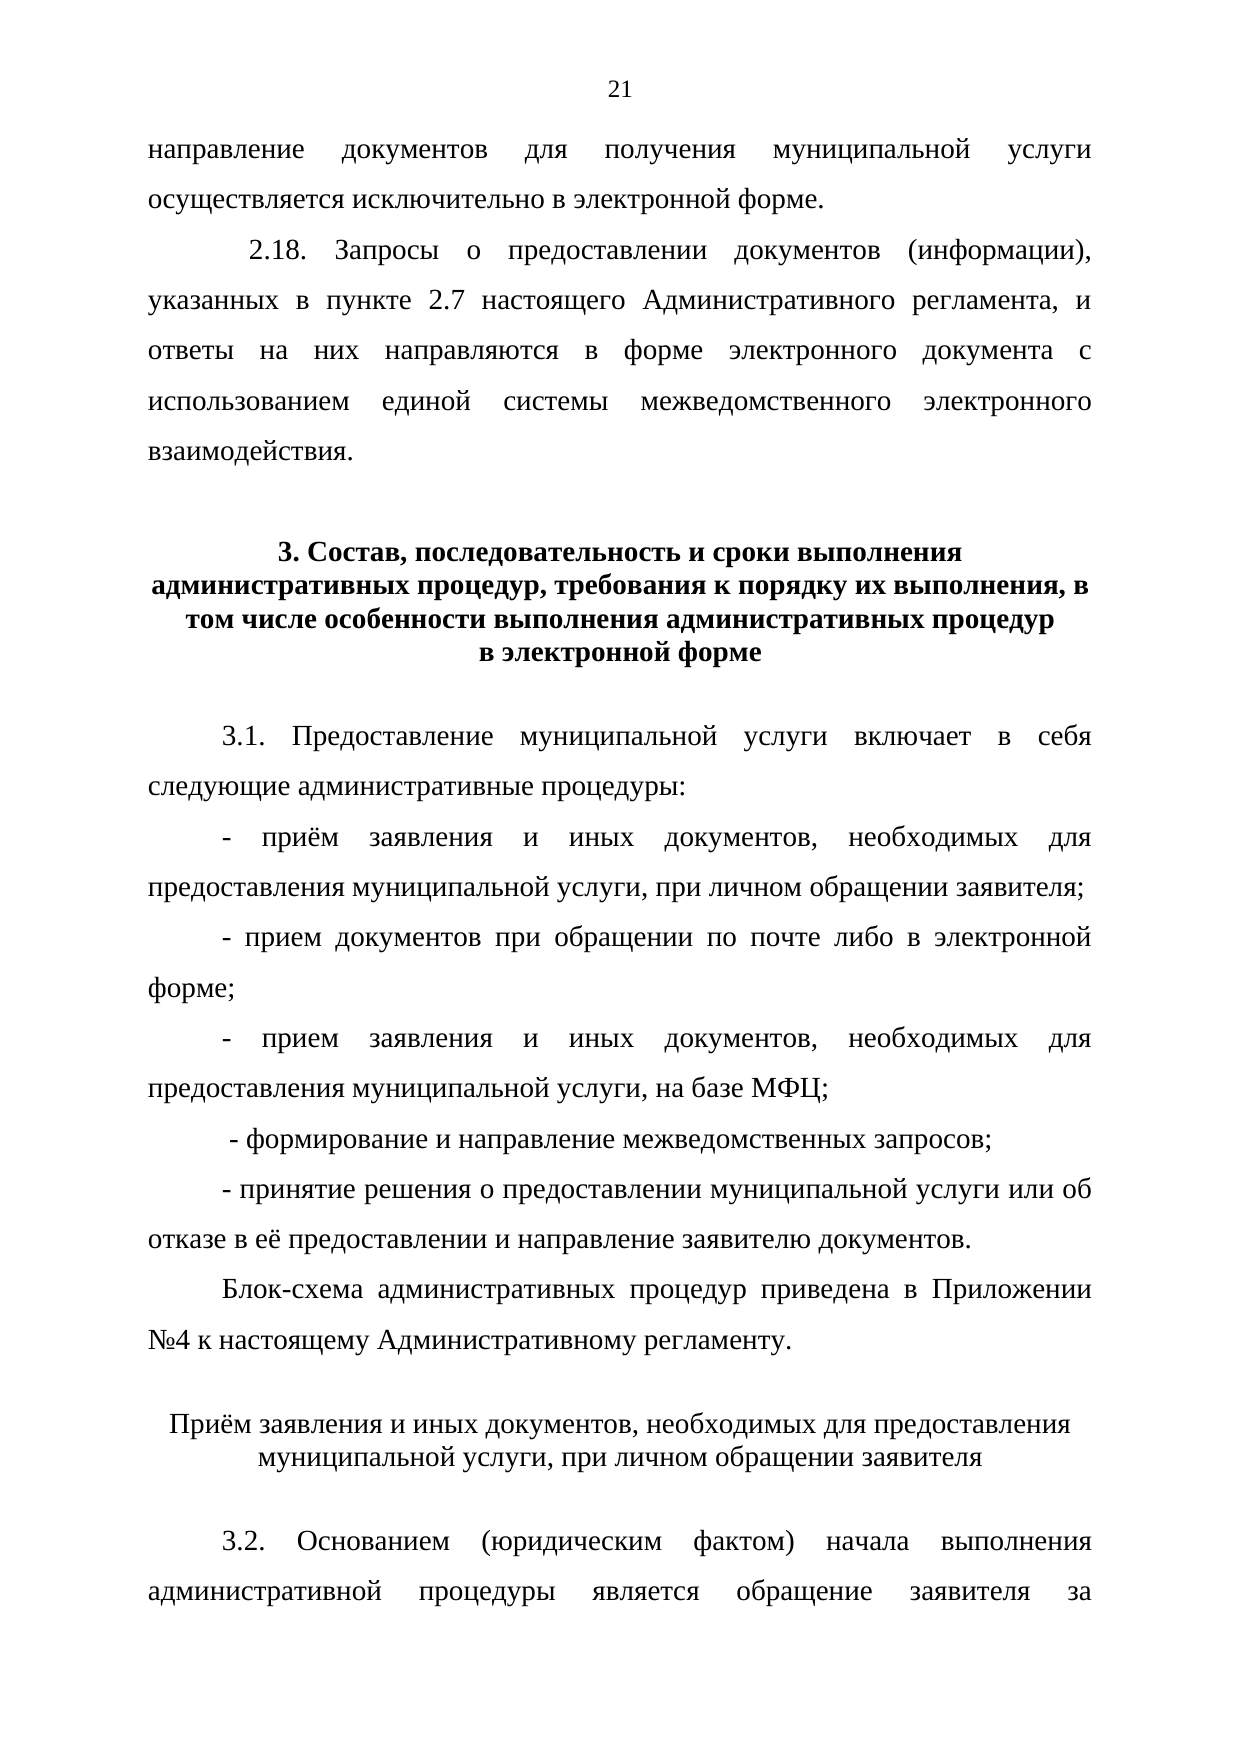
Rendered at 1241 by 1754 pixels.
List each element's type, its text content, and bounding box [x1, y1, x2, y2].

text - принятие решения о предоставлении муниципальной услуги или об отказе в её предоставлении и направление заявителю документов. [148, 1171, 1092, 1255]
text Блок-схема административных процедур приведена в Приложении №4 к настоящему Административному регламенту. [148, 1272, 1092, 1356]
text 3. Состав, последовательность и сроки выполнения административных процедур, требования к порядку их выполнения, в том числе особенности выполнения административных процедур [148, 534, 1093, 634]
text - приём заявления и иных документов, необходимых для предоставления муниципальной услуги, при личном обращении заявителя; [148, 819, 1092, 903]
text - прием заявления и иных документов, необходимых для предоставления муниципальной услуги, на базе МФЦ; [148, 1020, 1092, 1104]
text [148, 131, 1092, 215]
text Приём заявления и иных документов, необходимых для предоставления муниципальной услуги, при личном обращении заявителя [148, 1406, 1092, 1473]
text 3.1. Предоставление муниципальной услуги включает в себя следующие административные процедуры: [148, 718, 1092, 802]
text - прием документов при обращении по почте либо в электронной форме; [148, 919, 1092, 1003]
text - формирование и направление межведомственных запросов; [148, 1121, 1092, 1154]
text в электронной форме [148, 634, 1093, 668]
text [148, 1523, 1092, 1607]
text 2.18. Запросы о предоставлении документов (информации), указанных в пункте 2.7 настоящего Административного регламента, и ответы на них направляются в форме электронного документа с использованием единой системы межведомственного электронного взаимодействия. [148, 232, 1092, 467]
